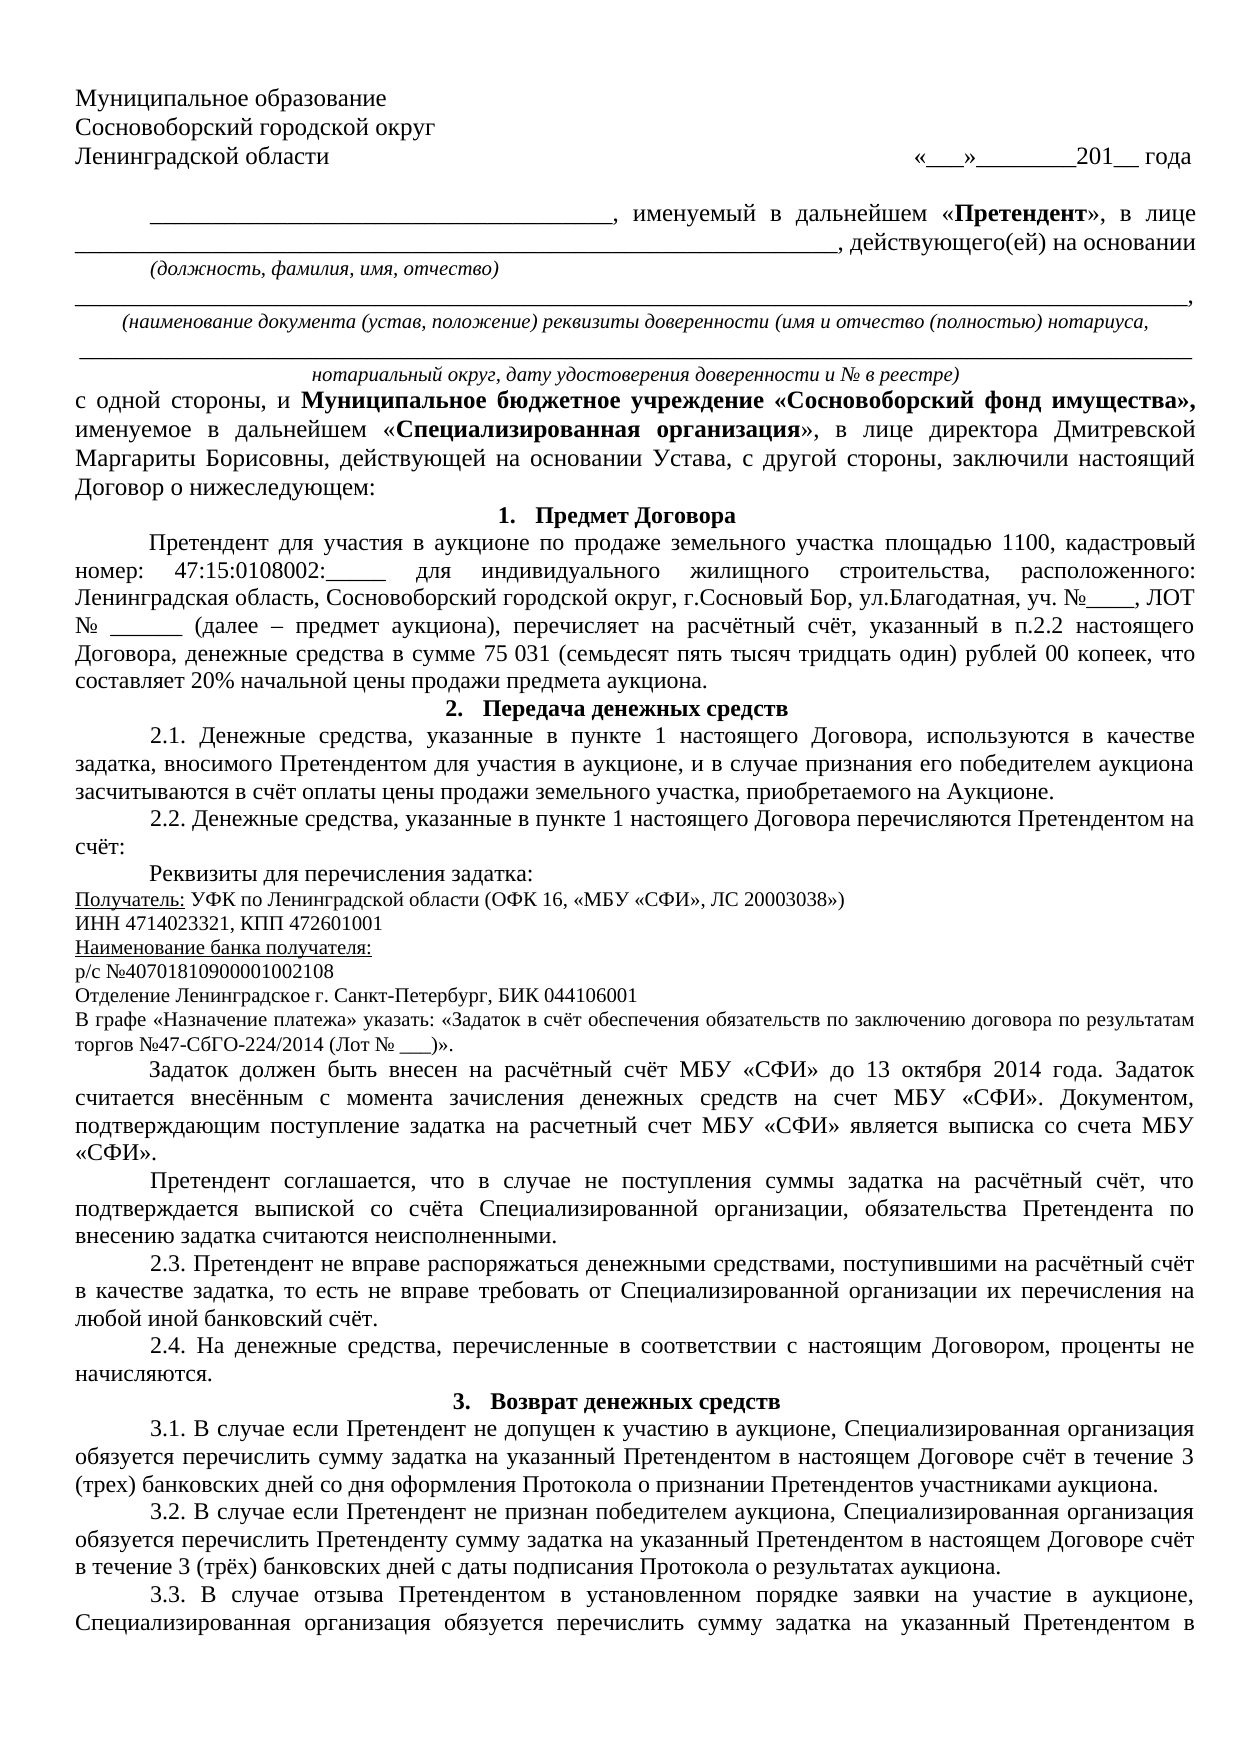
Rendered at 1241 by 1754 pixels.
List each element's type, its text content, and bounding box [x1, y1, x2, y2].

list Предмет Договора [37, 501, 1196, 528]
text р/с №40701810900001002108 [75, 959, 1196, 983]
text (должность, фамилия, имя, отчество) [75, 256, 1196, 280]
text Ленинградской области «___»________201__ года [75, 141, 1196, 170]
text 2.4. На денежные средства, перечисленные в соответствии с настоящим Договором, проценты не начисляются. [75, 1332, 1196, 1387]
text с одной стороны, и Муниципальное бюджетное учреждение «Сосновоборский фонд имущества», именуемое в дальнейшем «Специализированная организация», в лице директора Дмитревской Маргариты Борисовны, действующей на основании Устава, с другой стороны, заключили настоящий Договор о нижеследующем: [75, 386, 1196, 501]
text В графе «Назначение платежа» указать: «Задаток в счёт обеспечения обязательств по заключению договора по результатам торгов №47-СбГО-224/2014 (Лот № ___)». [75, 1007, 1196, 1056]
text Получатель: УФК по Ленинградской области (ОФК 16, «МБУ «СФИ», ЛС 20003038») [75, 887, 1196, 911]
text 3.1. В случае если Претендент не допущен к участию в аукционе, Специализированная организация обязуется перечислить сумму задатка на указанный Претендентом в настоящем Договоре счёт в течение 3 (трех) банковских дней со дня оформления Протокола о признании Претендентов участниками аукциона. [75, 1414, 1196, 1497]
text _________________________________________________________________________________________ нотариальный округ, дату удостоверения доверенности и № в реестре) [75, 333, 1196, 386]
text Муниципальное образование [75, 83, 1196, 112]
text 2.1. Денежные средства, указанные в пункте 1 настоящего Договора, используются в качестве задатка, вносимого Претендентом для участия в аукционе, и в случае признания его победителем аукциона засчитываются в счёт оплаты цены продажи земельного участка, приобретаемого на Аукционе. [75, 721, 1196, 804]
text 3.2. В случае если Претендент не признан победителем аукциона, Специализированная организация обязуется перечислить Претенденту сумму задатка на указанный Претендентом в настоящем Договоре счёт в течение 3 (трёх) банковских дней с даты подписания Протокола о результатах аукциона. [75, 1497, 1196, 1580]
text Претендент для участия в аукционе по продаже земельного участка площадью 1100, кадастровый номер: 47:15:0108002:_____ для индивидуального жилищного строительства, расположенного: Ленинградская область, Сосновоборский городской округ, г.Сосновый Бор, ул.Благодатная, уч. №____, ЛОТ № ______ (далее – предмет аукциона), перечисляет на расчётный счёт, указанный в п.2.2 настоящего Договора, денежные средства в сумме 75 031 (семьдесят пять тысяч тридцать один) рублей 00 копеек, что составляет 20% начальной цены продажи предмета аукциона. [75, 528, 1196, 694]
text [75, 1580, 1196, 1635]
list Передача денежных средств [37, 694, 1196, 721]
subtitle Реквизиты для перечисления задатка: [75, 859, 1196, 887]
list Возврат денежных средств [37, 1387, 1196, 1414]
text Наименование банка получателя: [75, 935, 1196, 959]
text 2.2. Денежные средства, указанные в пункте 1 настоящего Договора перечисляются Претендентом на счёт: [75, 804, 1196, 859]
text Сосновоборский городской округ [75, 112, 1196, 141]
text Задаток должен быть внесен на расчётный счёт МБУ «СФИ» до 13 октября 2014 года. Задаток считается внесённым с момента зачисления денежных средств на счет МБУ «СФИ». Документом, подтверждающим поступление задатка на расчетный счет МБУ «СФИ» является выписка со счета МБУ «СФИ». [75, 1056, 1196, 1166]
text Отделение Ленинградское г. Санкт-Петербург, БИК 044106001 [75, 983, 1196, 1007]
text 2.3. Претендент не вправе распоряжаться денежными средствами, поступившими на расчётный счёт в качестве задатка, то есть не вправе требовать от Специализированной организации их перечисления на любой иной банковский счёт. [75, 1249, 1196, 1332]
text _____________________________________, именуемый в дальнейшем «Претендент», в лице _____________________________________________________________, действующего(ей) на основании [75, 198, 1196, 256]
text Претендент соглашается, что в случае не поступления суммы задатка на расчётный счёт, что подтверждается выпиской со счёта Специализированной организации, обязательства Претендента по внесению задатка считаются неисполненными. [75, 1166, 1196, 1249]
text _________________________________________________________________________________________, [75, 280, 1196, 309]
text ИНН 4714023321, КПП 472601001 [75, 911, 1196, 935]
text (наименование документа (устав, положение) реквизиты доверенности (имя и отчество (полностью) нотариуса, [75, 309, 1196, 333]
